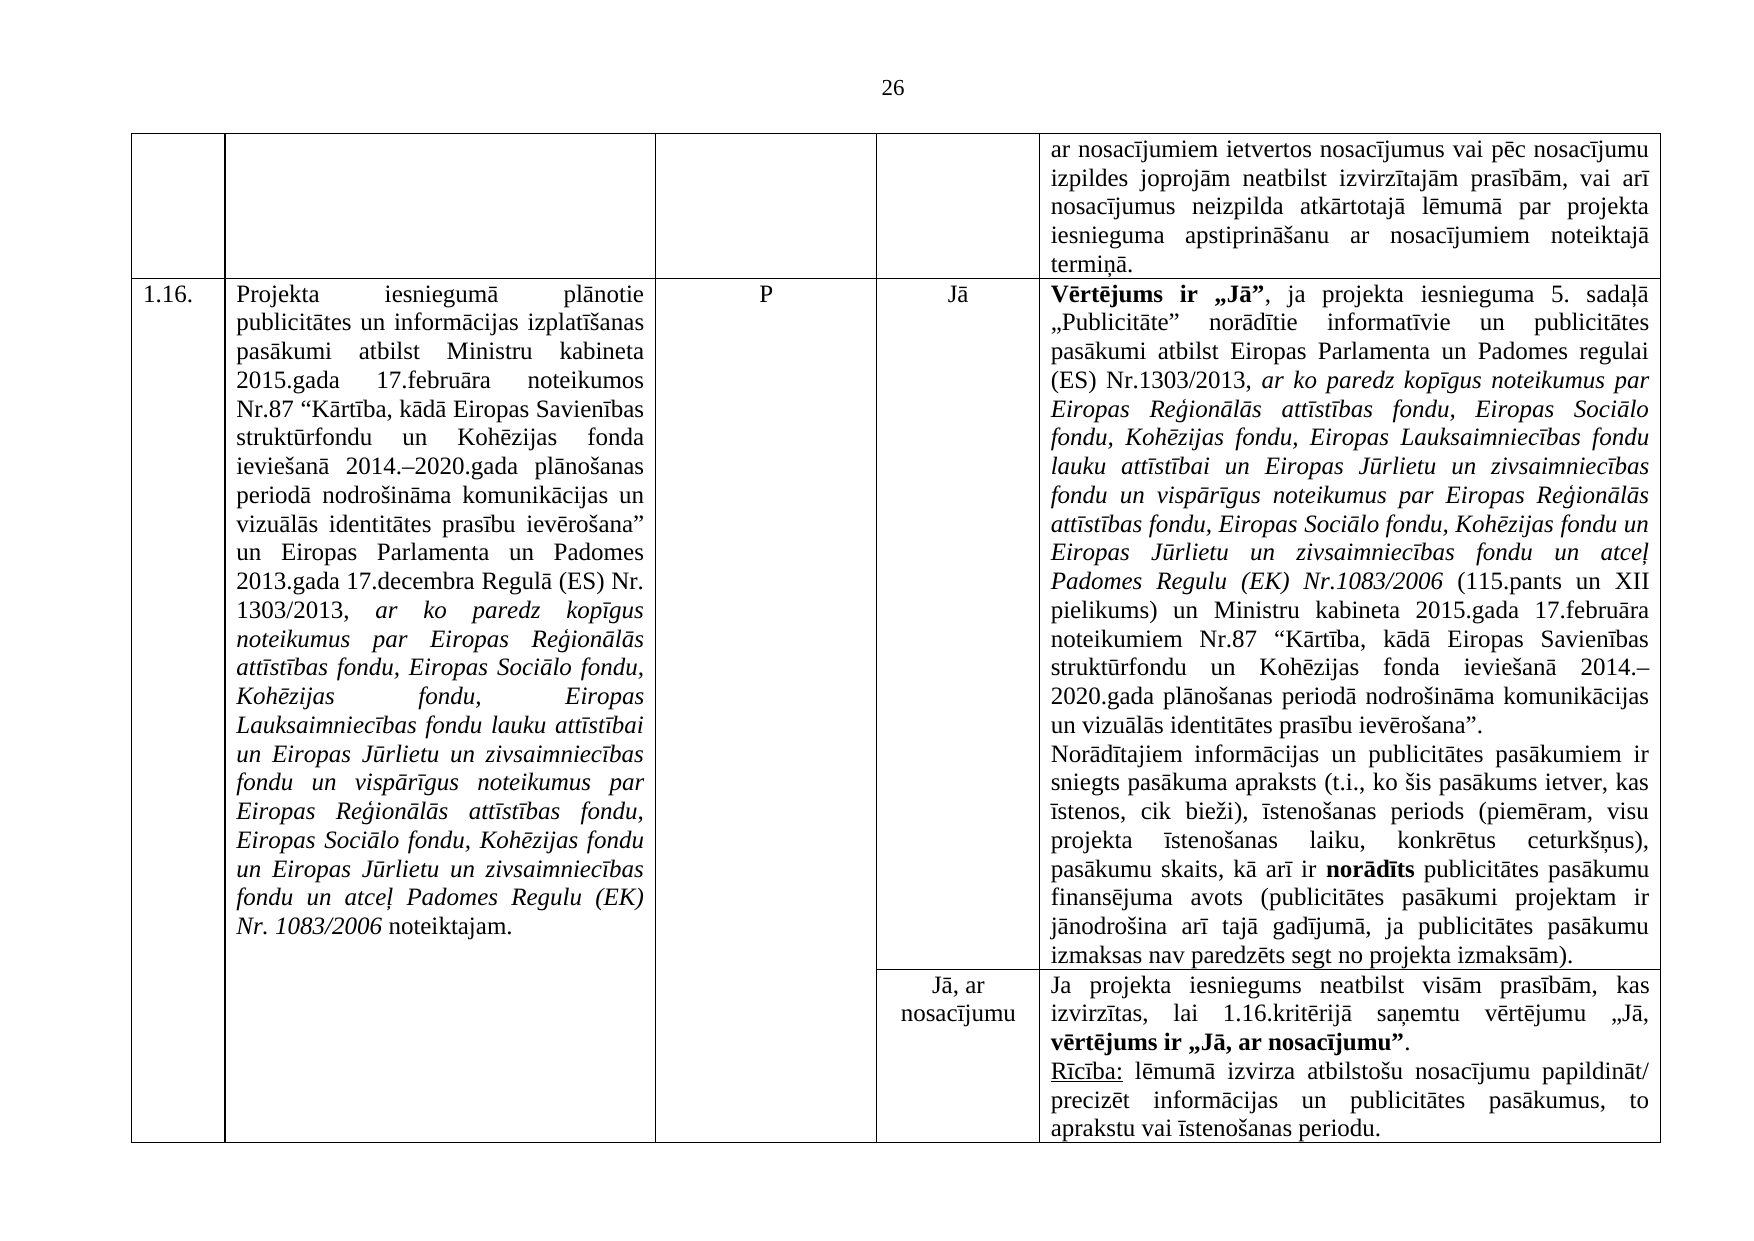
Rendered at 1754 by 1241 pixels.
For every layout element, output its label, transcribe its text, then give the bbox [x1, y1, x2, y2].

table_cell P [656, 279, 876, 1142]
table_cell 1.16. [132, 279, 224, 1142]
table_cell Nē [877, 134, 1039, 278]
table_cell Ja projekta iesniegums neatbilst visām prasībām, kas izvirzītas, lai 1.16.kritērijā saņemtu vērtējumu „Jā, vērtējums ir „Jā, ar nosacījumu”. Rīcība: lēmumā izvirza atbilstošu nosacījumu papildināt/ precizēt informācijas un publicitātes pasākumus, to aprakstu vai īstenošanas periodu. [1040, 970, 1660, 1142]
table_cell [1040, 134, 1660, 278]
table_cell Vērtējums ir „Jā”, ja projekta iesnieguma 5. sadaļā „Publicitāte” norādītie informatīvie un publicitātes pasākumi atbilst Eiropas Parlamenta un Padomes regulai (ES) Nr.1303/2013, ar ko paredz kopīgus noteikumus par Eiropas Reģionālās attīstības fondu, Eiropas Sociālo fondu, Kohēzijas fondu, Eiropas Lauksaimniecības fondu lauku attīstībai un Eiropas Jūrlietu un zivsaimniecības fondu un vispārīgus noteikumus par Eiropas Reģionālās attīstības fondu, Eiropas Sociālo fondu, Kohēzijas fondu un Eiropas Jūrlietu un zivsaimniecības fondu un atceļ Padomes Regulu (EK) Nr.1083/2006 (115.pants un XII pielikums) un Ministru kabineta 2015.gada 17.februāra noteikumiem Nr.87 “Kārtība, kādā Eiropas Savienības struktūrfondu un Kohēzijas fonda ieviešanā 2014.–2020.gada plānošanas periodā nodrošināma komunikācijas un vizuālās identitātes prasību ievērošana”. Norādītajiem informācijas un publicitātes pasākumiem ir sniegts pasākuma apraksts (t.i., ko šis pasākums ietver, kas īstenos, cik bieži), īstenošanas periods (piemēram, visu projekta īstenošanas laiku, konkrētus ceturkšņus), pasākumu skaits, kā arī ir norādīts publicitātes pasākumu finansējuma avots (publicitātes pasākumi projektam ir jānodrošina arī tajā gadījumā, ja publicitātes pasākumu izmaksas nav paredzēts segt no projekta izmaksām). [1040, 279, 1660, 969]
table_cell Projekta iesniegumā plānotie publicitātes un informācijas izplatīšanas pasākumi atbilst Ministru kabineta 2015.gada 17.februāra noteikumos Nr.87 “Kārtība, kādā Eiropas Savienības struktūrfondu un Kohēzijas fonda ieviešanā 2014.–2020.gada plānošanas periodā nodrošināma komunikācijas un vizuālās identitātes prasību ievērošana” un Eiropas Parlamenta un Padomes 2013.gada 17.decembra Regulā (ES) Nr. 1303/2013, ar ko paredz kopīgus noteikumus par Eiropas Reģionālās attīstības fondu, Eiropas Sociālo fondu, Kohēzijas fondu, Eiropas Lauksaimniecības fondu lauku attīstībai un Eiropas Jūrlietu un zivsaimniecības fondu un vispārīgus noteikumus par Eiropas Reģionālās attīstības fondu, Eiropas Sociālo fondu, Kohēzijas fondu un Eiropas Jūrlietu un zivsaimniecības fondu un atceļ Padomes Regulu (EK) Nr. 1083/2006 noteiktajam. [226, 279, 655, 1142]
table_cell Jā, ar nosacījumu [877, 970, 1039, 1142]
table_cell Jā [877, 279, 1039, 969]
